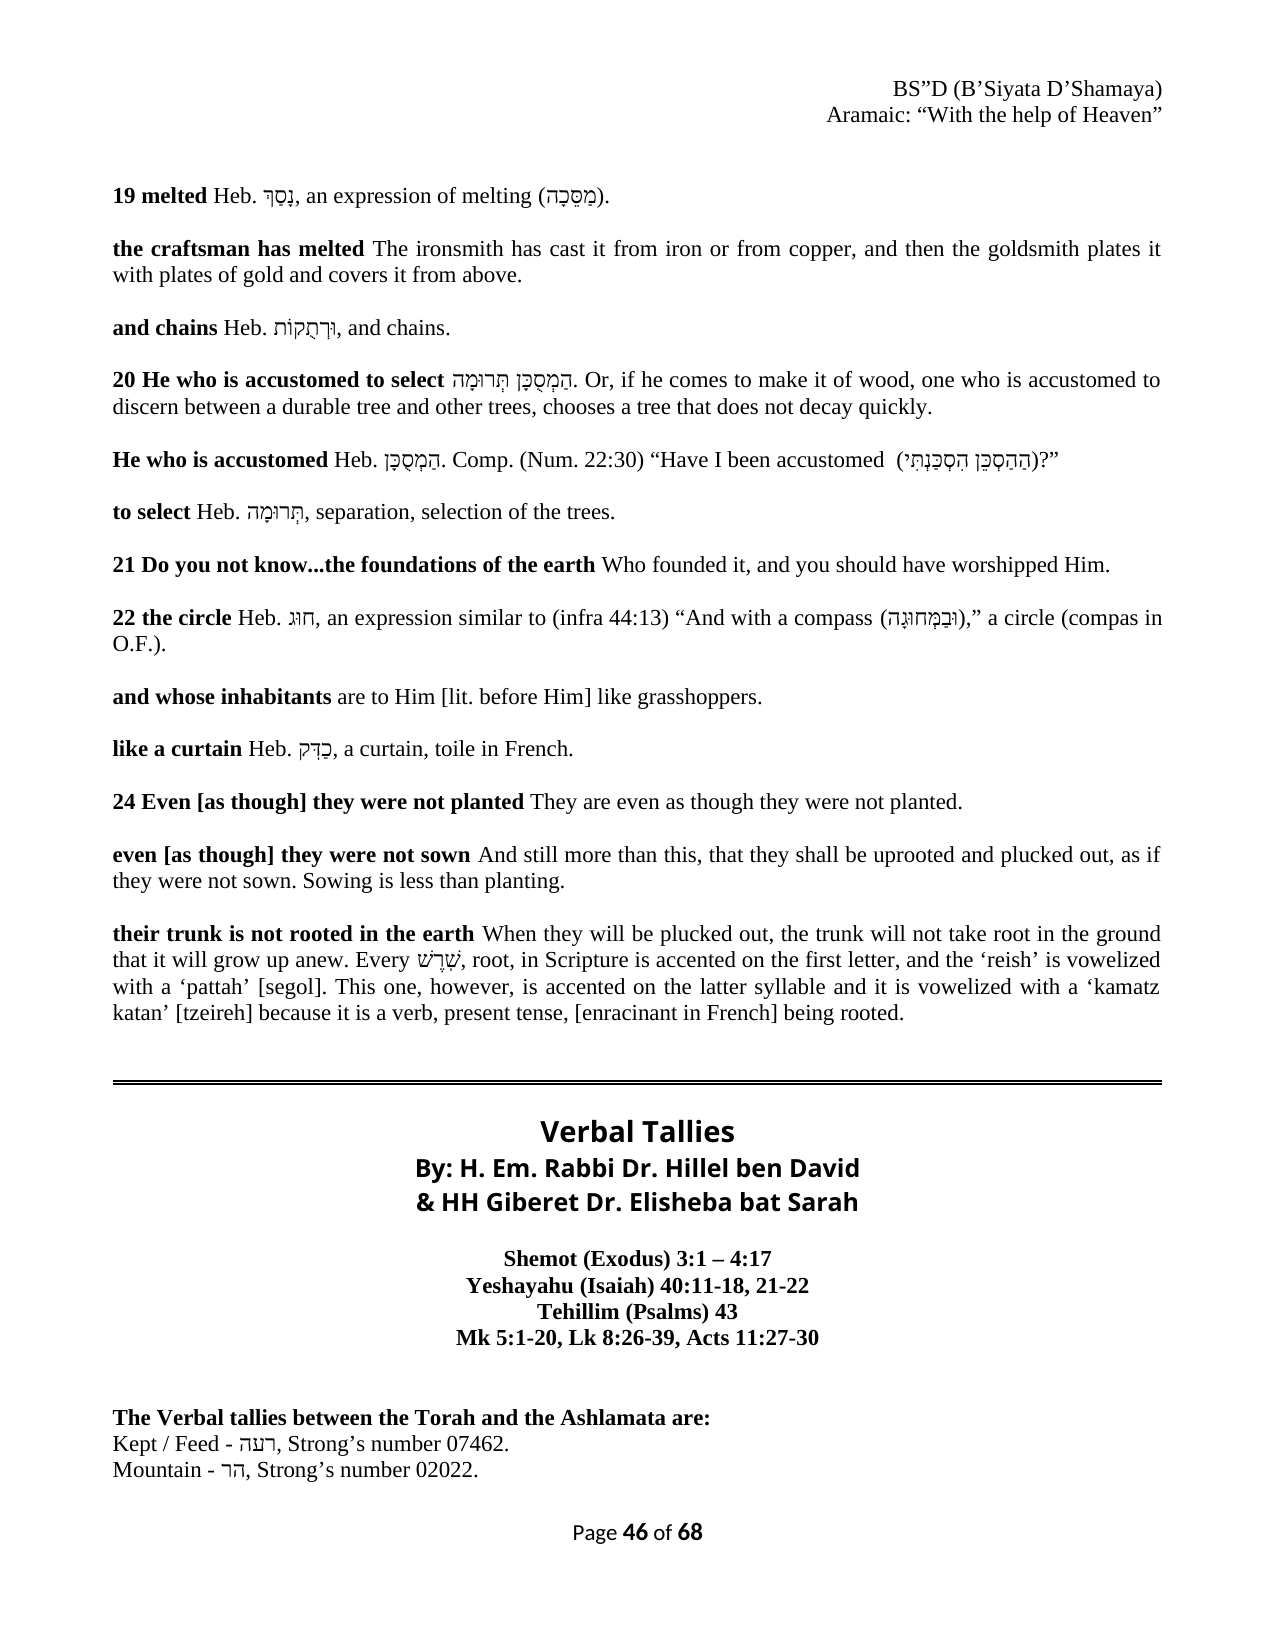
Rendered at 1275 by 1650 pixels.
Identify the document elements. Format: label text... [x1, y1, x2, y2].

text The Verbal tallies between the Torah and the Ashlamata are: [112, 1403, 1162, 1430]
text their trunk is not rooted in the earth When they will be plucked out, the trunk will not take root in the ground that it will grow up anew. Every שֽׁרֶשׁ, root, in Scripture is accented on the first letter, and the ‘reish’ is vowelized with a ‘pattah’ [segol]. This one, however, is accented on the latter syllable and it is vowelized with a ‘kamatz katan’ [tzeireh] because it is a verb, present tense, [enracinant in French] being rooted. [112, 920, 1162, 1025]
text and chains Heb. וּרְתֻקוֹת, and chains. [112, 314, 1162, 340]
text to select Heb. תְּרוּמָה, separation, selection of the trees. [112, 498, 1162, 525]
text Yeshayahu (Isaiah) 40:11-18, 21-22 [112, 1272, 1162, 1298]
text Shemot (Exodus) 3:1 – 4:17 [112, 1245, 1162, 1272]
text By: H. Em. Rabbi Dr. Hillel ben David [112, 1151, 1162, 1185]
text & HH Giberet Dr. Elisheba bat Sarah [112, 1185, 1162, 1219]
text 21 Do you not know...the foundations of the earth Who founded it, and you should have worshipped Him. [112, 551, 1162, 577]
text 22 the circle Heb. חוּג, an expression similar to (infra 44:13) “And with a compass (וּבַמְּחוּגָה),” a circle (compas in O.F.). [112, 604, 1162, 656]
text Kept / Feed - רעה, Strong’s number 07462. [112, 1430, 1162, 1456]
text 24 Even [as though] they were not planted They are even as though they were not planted. [112, 788, 1162, 814]
text like a curtain Heb. כַדּֽק, a curtain, toile in French. [112, 736, 1162, 762]
text and whose inhabitants are to Him [lit. before Him] like grasshoppers. [112, 683, 1162, 709]
text 20 He who is accustomed to select הַמְסֻכָּן תְּרוּמָה. Or, if he comes to make it of wood, one who is accustomed to discern between a durable tree and other trees, chooses a tree that does not decay quickly. [112, 367, 1162, 419]
text even [as though] they were not sown And still more than this, that they shall be uprooted and plucked out, as if they were not sown. Sowing is less than planting. [112, 841, 1162, 894]
text Verbal Tallies [112, 1111, 1162, 1151]
text Mountain - הר, Strong’s number 02022. [112, 1456, 1162, 1483]
text 19 melted Heb. נָסַךְ, an expression of melting (מַסֵּכָה). [112, 182, 1162, 208]
text Tehillim (Psalms) 43 [112, 1298, 1162, 1324]
text Mk 5:1-20, Lk 8:26-39, Acts 11:27-30 [112, 1324, 1162, 1351]
text the craftsman has melted The ironsmith has cast it from iron or from copper, and then the goldsmith plates it with plates of gold and covers it from above. [112, 235, 1162, 287]
text He who is accustomed Heb. הַמְסֻכָּן. Comp. (Num. 22:30) “Have I been accustomed (הַהַסְכֵּן הִסְכַּנְתִּי)?” [112, 446, 1162, 472]
